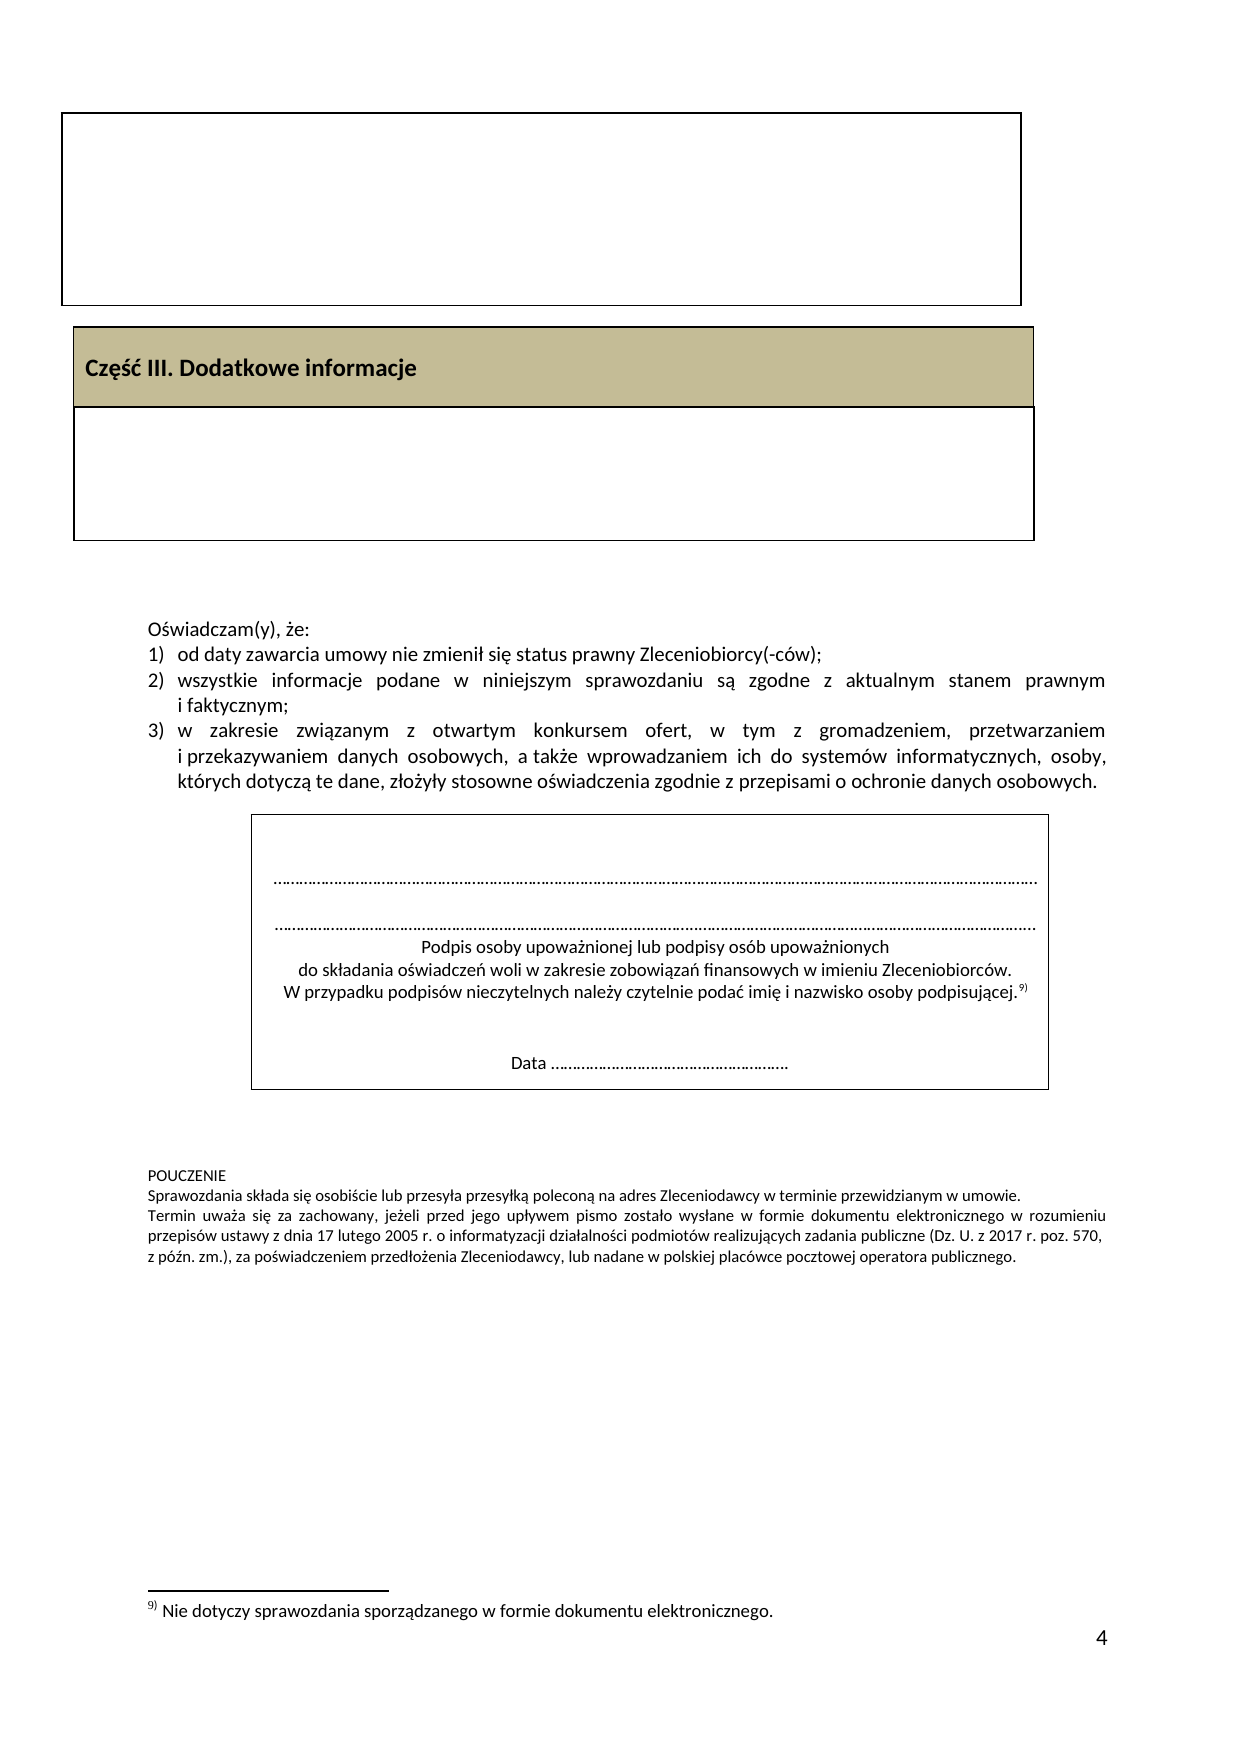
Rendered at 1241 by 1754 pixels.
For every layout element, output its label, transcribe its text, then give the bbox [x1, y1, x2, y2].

text POUCZENIE [148, 1165, 1107, 1185]
text Sprawozdania składa się osobiście lub przesyła przesyłką poleconą na adres Zleceniodawcy w terminie przewidzianym w umowie. [148, 1185, 1107, 1205]
text 3) w zakresie związanym z otwartym konkursem ofert, w tym z gromadzeniem, przetwarzaniem i przekazywaniem danych osobowych, a także wprowadzaniem ich do systemów informatycznych, osoby, których dotyczą te dane, złożyły stosowne oświadczenia zgodnie z przepisami o ochronie danych osobowych. [148, 718, 1107, 794]
table_cell [75, 408, 1033, 539]
text 1) od daty zawarcia umowy nie zmienił się status prawny Zleceniobiorcy(-ców); [148, 641, 1107, 667]
text Termin uważa się za zachowany, jeżeli przed jego upływem pismo zostało wysłane w formie dokumentu elektronicznego w rozumieniu przepisów ustawy z dnia 17 lutego 2005 r. o informatyzacji działalności podmiotów realizujących zadania publiczne (Dz. U. z 2017 r. poz. 570, z późn. zm.), za poświadczeniem przedłożenia Zleceniodawcy, lub nadane w polskiej placówce pocztowej operatora publicznego. [148, 1205, 1107, 1266]
table_header Część III. Dodatkowe informacje [74, 328, 1033, 406]
text Oświadczam(y), że: [148, 616, 1107, 641]
table_cell [63, 114, 1020, 305]
table_header …………………………………………………………………………………………………………………………………………………………… ……………………………………………………………………………………..…………………………………………………………………... Podpis osoby upoważnionej lub podpisy osób upoważnionych do składania oświadczeń woli w zakresie zobowiązań finansowych w imieniu Zleceniobiorców. W przypadku podpisów nieczytelnych należy czytelnie podać imię i nazwisko osoby podpisującej.) Data ………………………………………………. [252, 815, 1048, 1089]
text 2) wszystkie informacje podane w niniejszym sprawozdaniu są zgodne z aktualnym stanem prawnym i faktycznym; [148, 667, 1107, 718]
